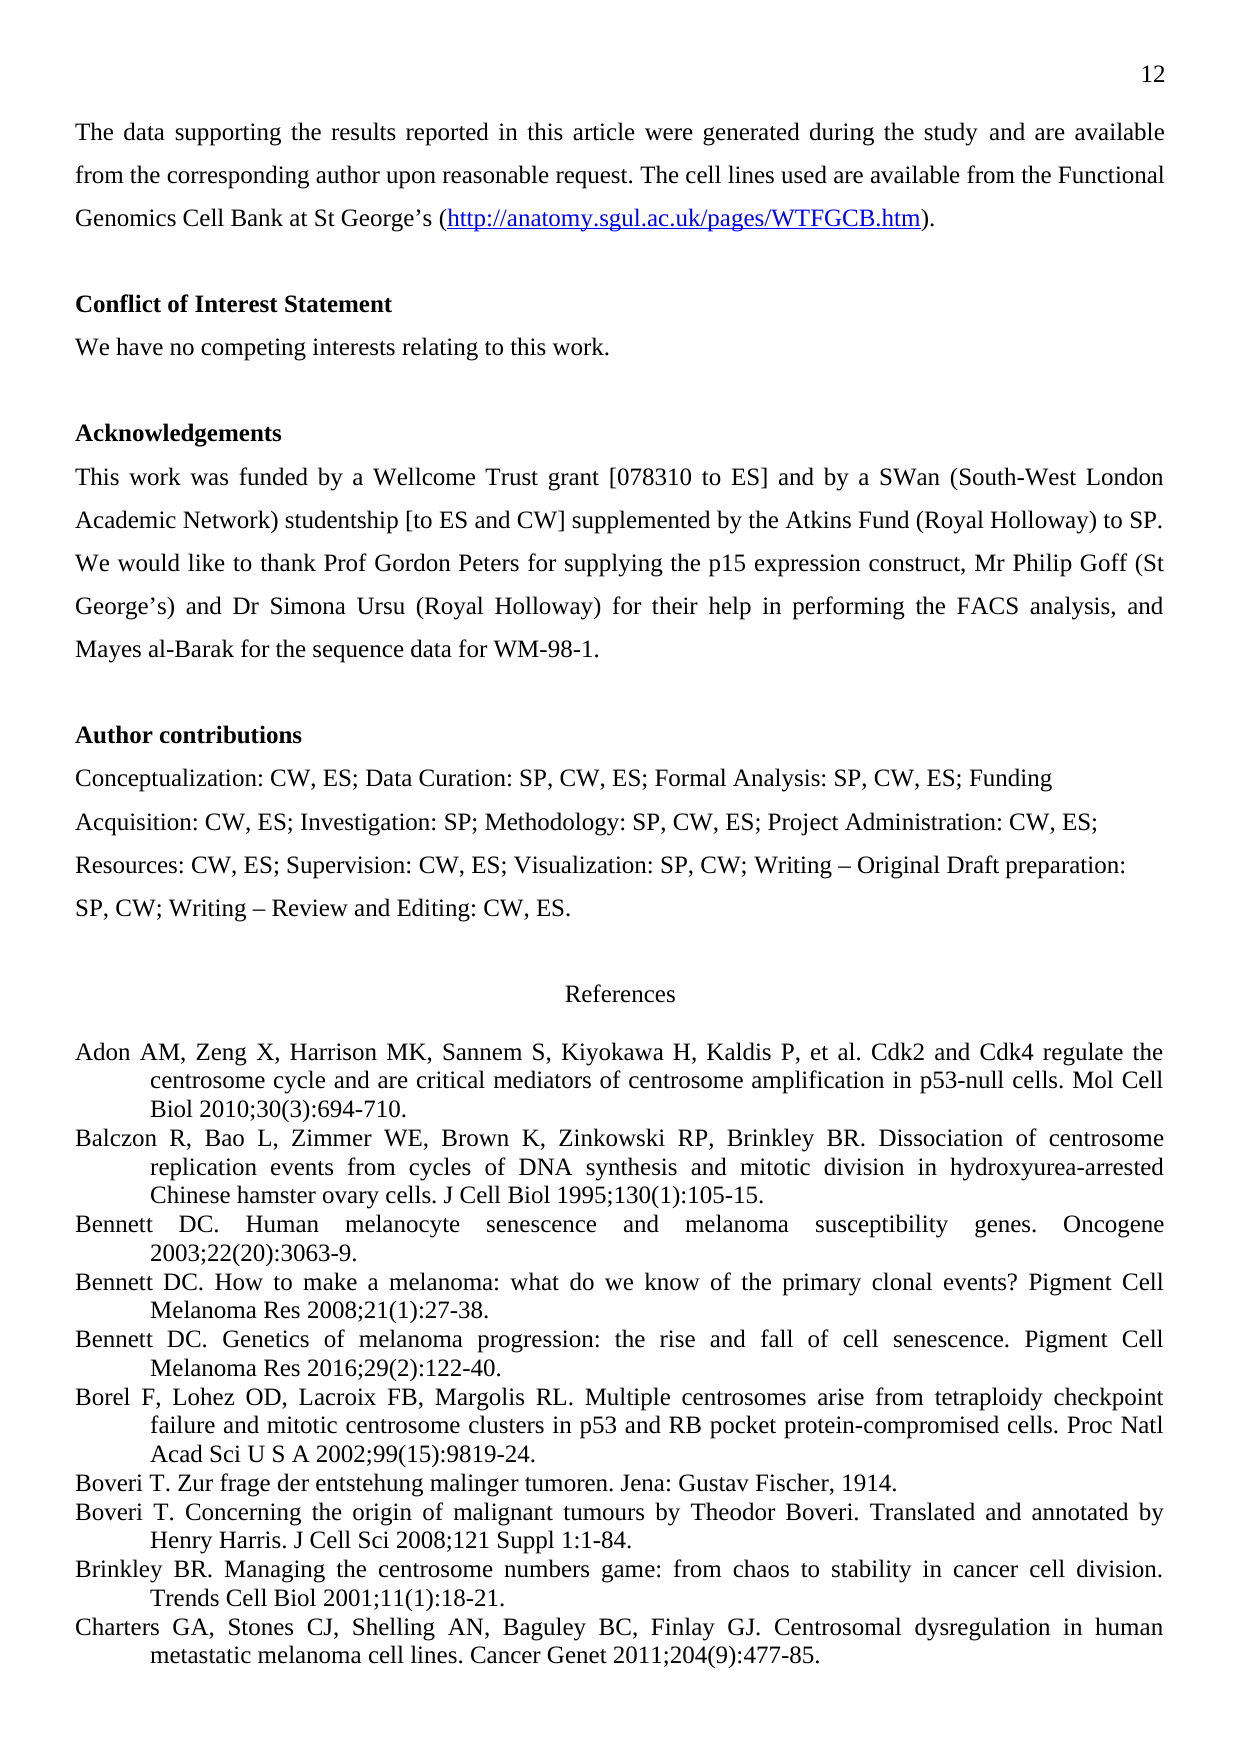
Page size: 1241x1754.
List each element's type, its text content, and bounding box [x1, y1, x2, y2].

text Conceptualization: CW, ES; Data Curation: SP, CW, ES; Formal Analysis: SP, CW, ES; Funding Acquisition: CW, ES; Investigation: SP; Methodology: SP, CW, ES; Project Administration: CW, ES; Resources: CW, ES; Supervision: CW, ES; Visualization: SP, CW; Writing – Original Draft preparation: SP, CW; Writing – Review and Editing: CW, ES. [75, 763, 1165, 922]
text Bennett DC. How to make a melanoma: what do we know of the primary clonal events? Pigment Cell Melanoma Res 2008;21(1):27-38. [75, 1267, 1165, 1324]
title References [75, 979, 1165, 1008]
text Bennett DC. Genetics of melanoma progression: the rise and fall of cell senescence. Pigment Cell Melanoma Res 2016;29(2):122-40. [75, 1324, 1165, 1382]
text Conflict of Interest Statement [75, 289, 1165, 318]
text Boveri T. Concerning the origin of malignant tumours by Theodor Boveri. Translated and annotated by Henry Harris. J Cell Sci 2008;121 Suppl 1:1-84. [75, 1497, 1165, 1554]
text We have no competing interests relating to this work. [75, 332, 1165, 361]
text Bennett DC. Human melanocyte senescence and melanoma susceptibility genes. Oncogene 2003;22(20):3063-9. [75, 1209, 1165, 1267]
text The data supporting the results reported in this article were generated during the study and are available from the corresponding author upon reasonable request. The cell lines used are available from the Functional Genomics Cell Bank at St George’s (http://anatomy.sgul.ac.uk/pages/WTFGCB.htm). [75, 117, 1165, 232]
text Balczon R, Bao L, Zimmer WE, Brown K, Zinkowski RP, Brinkley BR. Dissociation of centrosome replication events from cycles of DNA synthesis and mitotic division in hydroxyurea-arrested Chinese hamster ovary cells. J Cell Biol 1995;130(1):105-15. [75, 1123, 1165, 1209]
text Adon AM, Zeng X, Harrison MK, Sannem S, Kiyokawa H, Kaldis P, et al. Cdk2 and Cdk4 regulate the centrosome cycle and are critical mediators of centrosome amplification in p53-null cells. Mol Cell Biol 2010;30(3):694-710. [75, 1037, 1165, 1123]
text Borel F, Lohez OD, Lacroix FB, Margolis RL. Multiple centrosomes arise from tetraploidy checkpoint failure and mitotic centrosome clusters in p53 and RB pocket protein-compromised cells. Proc Natl Acad Sci U S A 2002;99(15):9819-24. [75, 1382, 1165, 1468]
text Charters GA, Stones CJ, Shelling AN, Baguley BC, Finlay GJ. Centrosomal dysregulation in human metastatic melanoma cell lines. Cancer Genet 2011;204(9):477-85. [75, 1612, 1165, 1669]
text Acknowledgements [75, 418, 1165, 447]
text Boveri T. Zur frage der entstehung malinger tumoren. Jena: Gustav Fischer, 1914. [75, 1468, 1165, 1497]
text This work was funded by a Wellcome Trust grant [078310 to ES] and by a SWan (South-West London Academic Network) studentship [to ES and CW] supplemented by the Atkins Fund (Royal Holloway) to SP. We would like to thank Prof Gordon Peters for supplying the p15 expression construct, Mr Philip Goff (St George’s) and Dr Simona Ursu (Royal Holloway) for their help in performing the FACS analysis, and Mayes al-Barak for the sequence data for WM-98-1. [75, 462, 1165, 663]
text Brinkley BR. Managing the centrosome numbers game: from chaos to stability in cancer cell division. Trends Cell Biol 2001;11(1):18-21. [75, 1554, 1165, 1612]
text Author contributions [75, 720, 1165, 749]
